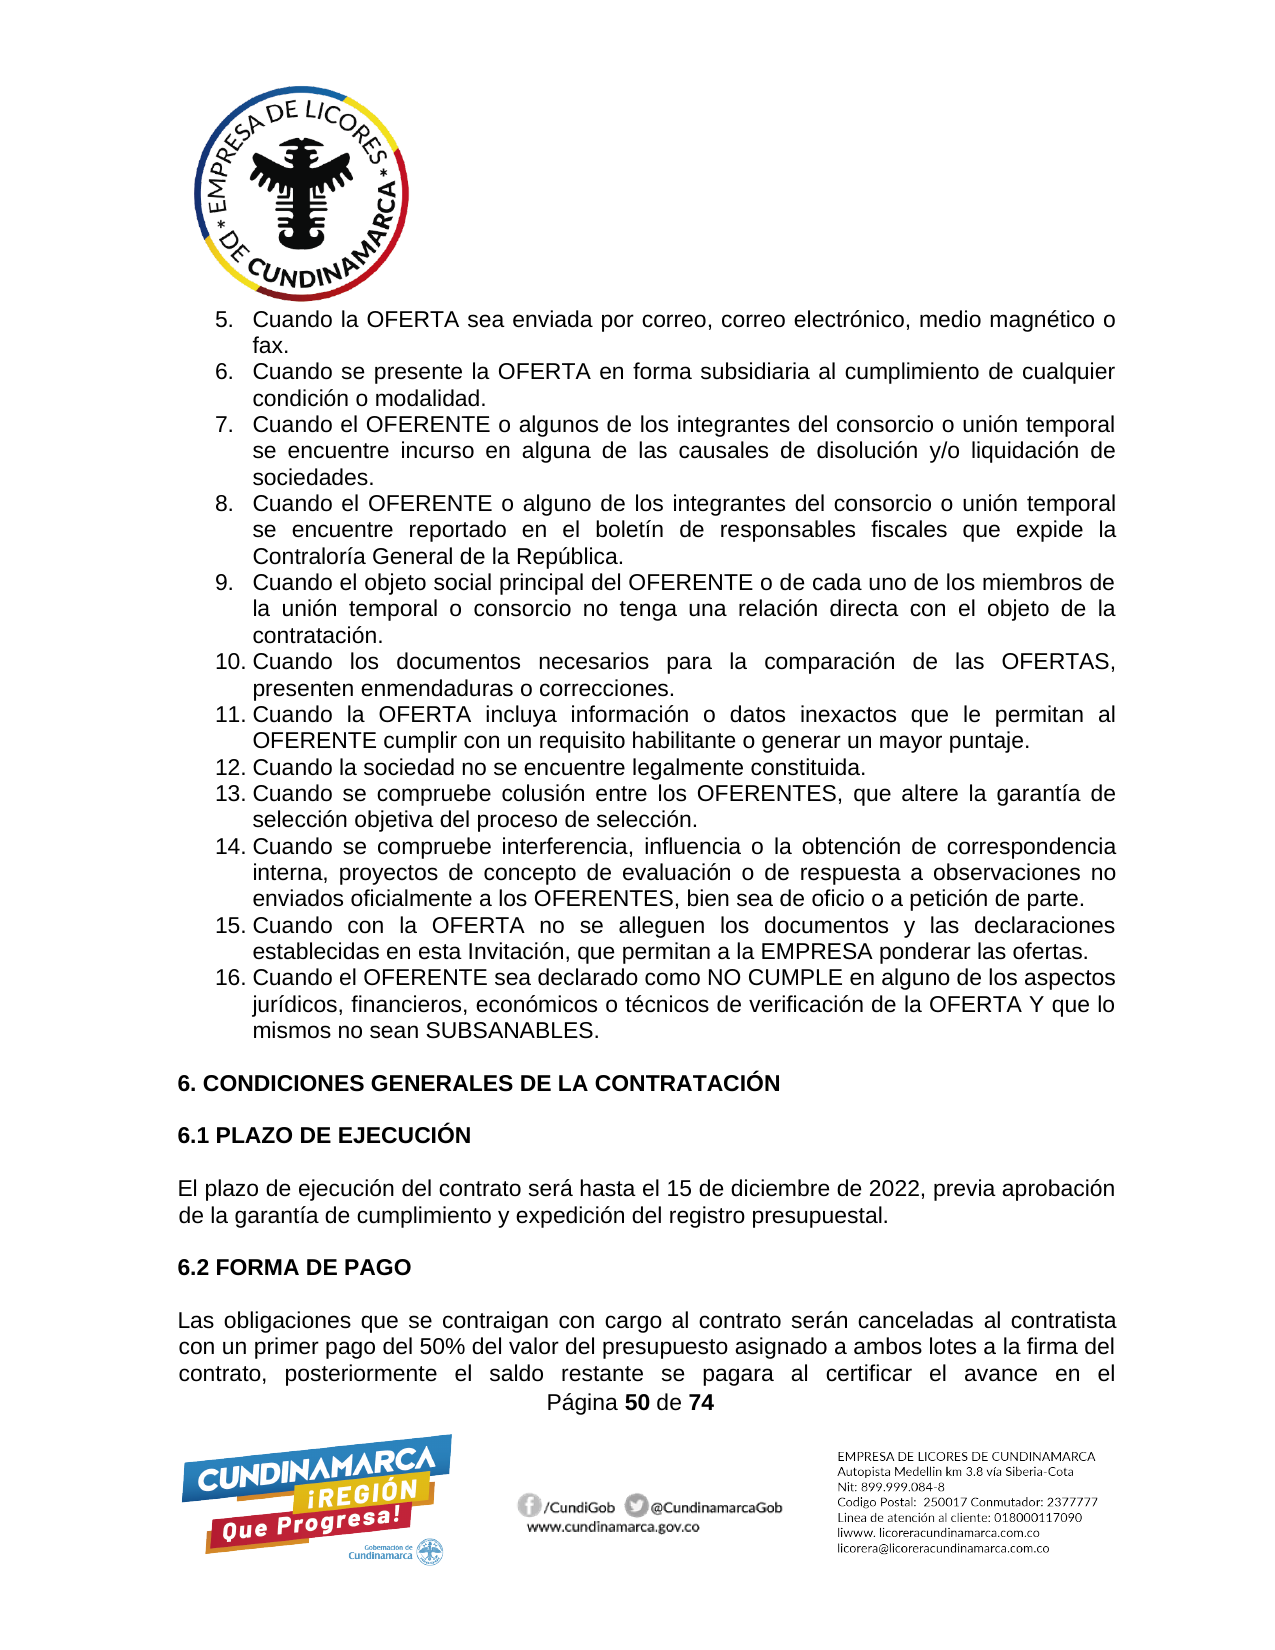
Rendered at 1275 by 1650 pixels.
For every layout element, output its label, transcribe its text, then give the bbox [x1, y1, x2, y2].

list Cuando con la OFERTA no se alleguen los documentos y las declaraciones establecidas en esta Invitación, que permitan a la EMPRESA ponderar las ofertas. [215, 912, 1117, 964]
text 6.2 FORMA DE PAGO [177, 1254, 1117, 1281]
text 6.1 PLAZO DE EJECUCIÓN [177, 1122, 1117, 1149]
list Cuando se compruebe interferencia, influencia o la obtención de correspondencia interna, proyectos de concepto de evaluación o de respuesta a observaciones no enviados oficialmente a los OFERENTES, bien sea de oficio o a petición de parte. [215, 833, 1117, 912]
list Cuando el OFERENTE o alguno de los integrantes del consorcio o unión temporal se encuentre reportado en el boletín de responsables fiscales que expide la Contraloría General de la República. [215, 490, 1117, 569]
picture [177, 1415, 1098, 1572]
list Cuando el OFERENTE o algunos de los integrantes del consorcio o unión temporal se encuentre incurso en alguna de las causales de disolución y/o liquidación de sociedades. [215, 411, 1117, 490]
list Cuando se compruebe colusión entre los OFERENTES, que altere la garantía de selección objetiva del proceso de selección. [215, 780, 1117, 833]
text El plazo de ejecución del contrato será hasta el 15 de diciembre de 2022, previa aprobación de la garantía de cumplimiento y expedición del registro presupuestal. [177, 1175, 1117, 1228]
list Cuando los documentos necesarios para la comparación de las OFERTAS, presenten enmendaduras o correcciones. [215, 648, 1117, 701]
list Cuando se presente la OFERTA en forma subsidiaria al cumplimiento de cualquier condición o modalidad. [215, 358, 1117, 411]
list Cuando la OFERTA incluya información o datos inexactos que le permitan al OFERENTE cumplir con un requisito habilitante o generar un mayor puntaje. [215, 701, 1117, 753]
list Cuando la sociedad no se encuentre legalmente constituida. [215, 753, 1117, 780]
list Cuando la OFERTA sea enviada por correo, correo electrónico, medio magnético o fax. [215, 306, 1117, 358]
text 6. CONDICIONES GENERALES DE LA CONTRATACIÓN [177, 1070, 1117, 1096]
list Cuando el OFERENTE sea declarado como NO CUMPLE en alguno de los aspectos jurídicos, financieros, económicos o técnicos de verificación de la OFERTA Y que lo mismos no sean SUBSANABLES. [215, 964, 1117, 1043]
picture [177, 75, 424, 305]
list Cuando el objeto social principal del OFERENTE o de cada uno de los miembros de la unión temporal o consorcio no tenga una relación directa con el objeto de la contratación. [215, 569, 1117, 648]
